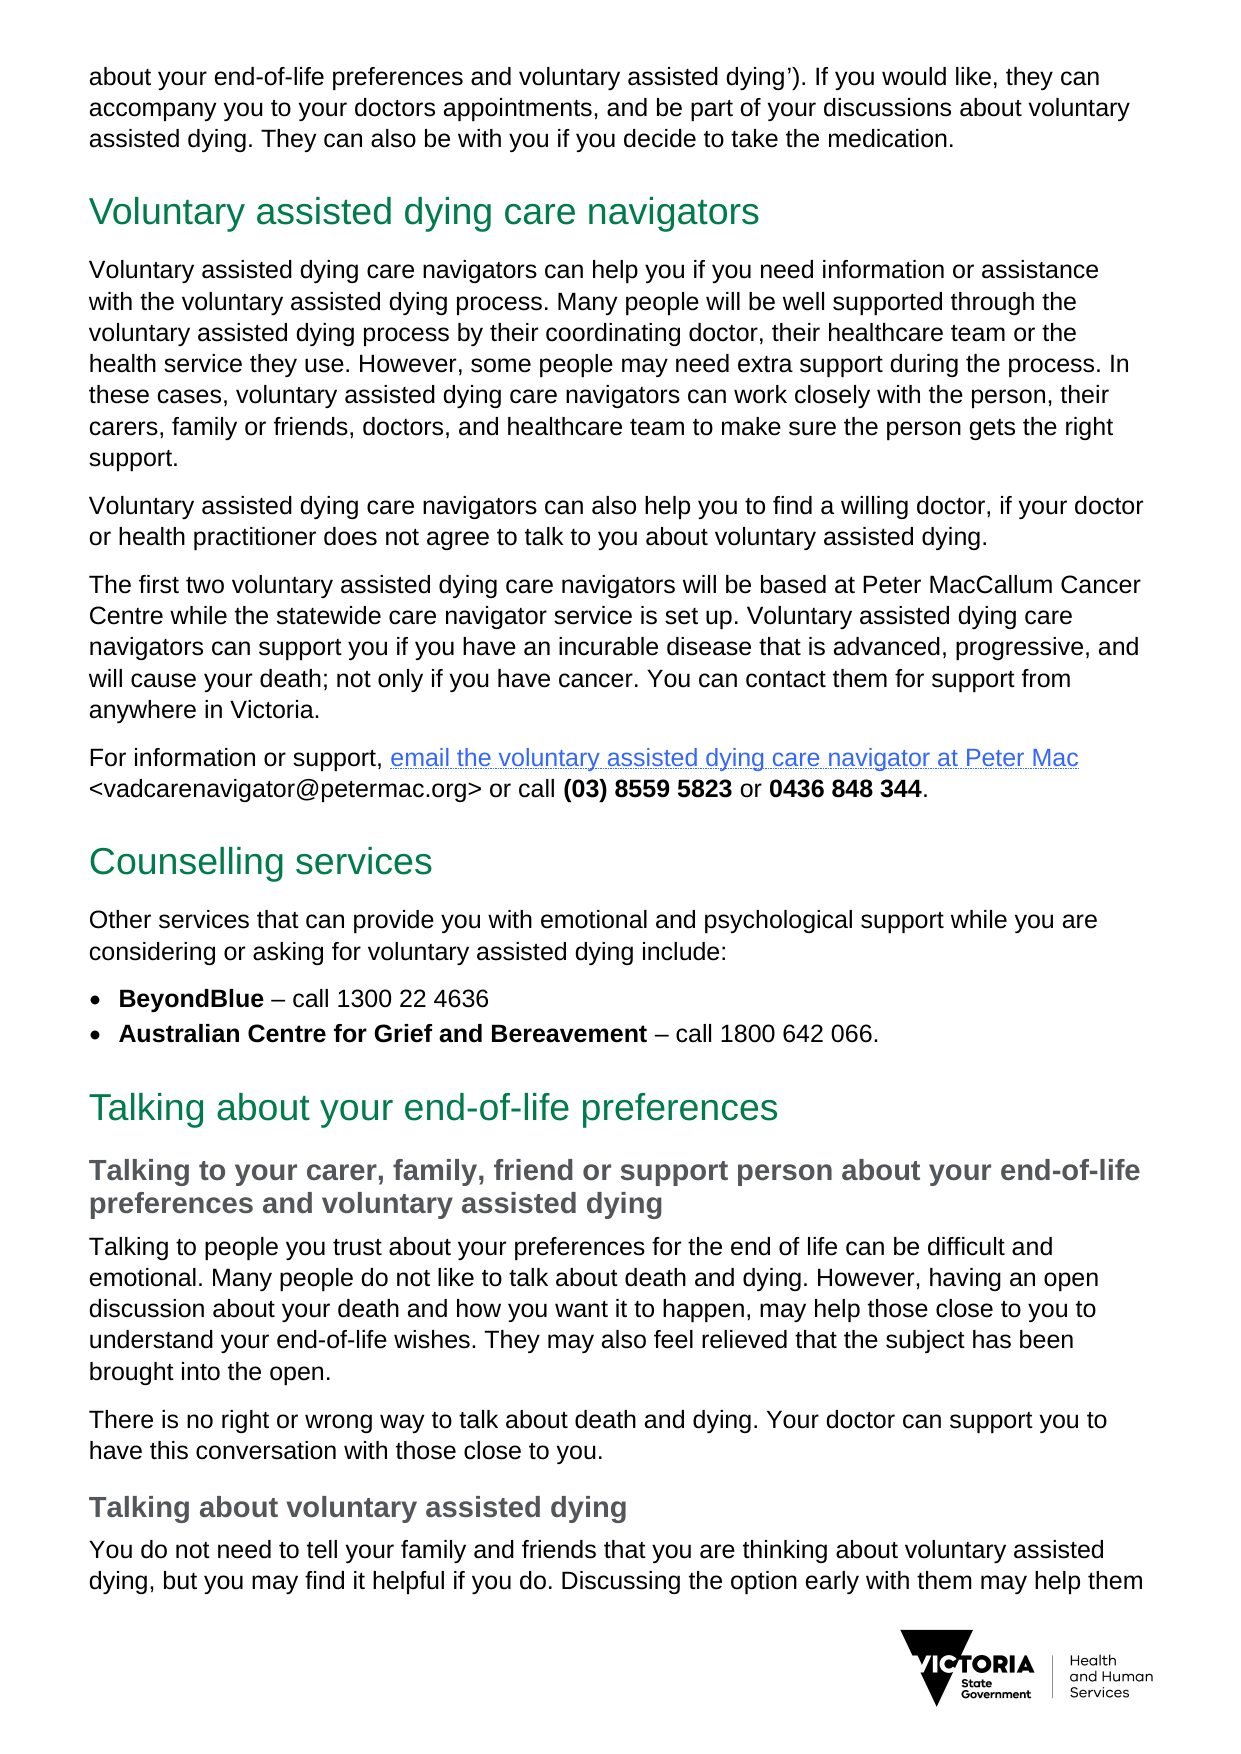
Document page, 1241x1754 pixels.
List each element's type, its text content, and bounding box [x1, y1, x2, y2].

subtitle Voluntary assisted dying care navigators [89, 186, 1152, 232]
text Talking to people you trust about your preferences for the end of life can be difficult and emotional. Many people do not like to talk about death and dying. However, having an open discussion about your death and how you want it to happen, may help those close to you to understand your end-of-life wishes. They may also feel relieved that the subject has been brought into the open. [89, 1229, 1152, 1386]
text Voluntary assisted dying care navigators can also help you to find a willing doctor, if your doctor or health practitioner does not agree to talk to you about voluntary assisted dying. [89, 488, 1152, 551]
text The first two voluntary assisted dying care navigators will be based at Peter MacCallum Cancer Centre while the statewide care navigator service is set up. Voluntary assisted dying care navigators can support you if you have an incurable disease that is advanced, progressive, and will cause your death; not only if you have cancer. You can contact them for support from anywhere in Victoria. [89, 567, 1152, 724]
text Australian Centre for Grief and Bereavement – call 1800 642 066. [89, 1017, 1152, 1049]
text Voluntary assisted dying care navigators can help you if you need information or assistance with the voluntary assisted dying process. Many people will be well supported through the voluntary assisted dying process by their coordinating doctor, their healthcare team or the health service they use. However, some people may need extra support during the process. In these cases, voluntary assisted dying care navigators can work closely with the person, their carers, family or friends, doctors, and healthcare team to make sure the person gets the right support. [89, 253, 1152, 472]
text For information or support, email the voluntary assisted dying care navigator at Peter Mac <vadcarenavigator@petermac.org> or call (03) 8559 5823 or 0436 848 344. [89, 740, 1152, 803]
text BeyondBlue – call 1300 22 4636 [89, 982, 1152, 1013]
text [89, 1533, 1152, 1595]
subtitle Talking about your end-of-life preferences [89, 1082, 1152, 1128]
subtitle Talking to your carer, family, friend or support person about your end-of-life preferences and voluntary assisted dying [89, 1153, 1152, 1220]
text Other services that can provide you with emotional and psychological support while you are considering or asking for voluntary assisted dying include: [89, 903, 1152, 965]
picture [0, 1624, 1241, 1754]
subtitle Counselling services [89, 836, 1152, 882]
subtitle Talking about voluntary assisted dying [89, 1490, 1152, 1523]
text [89, 59, 1152, 153]
text There is no right or wrong way to talk about death and dying. Your doctor can support you to have this conversation with those close to you. [89, 1402, 1152, 1465]
